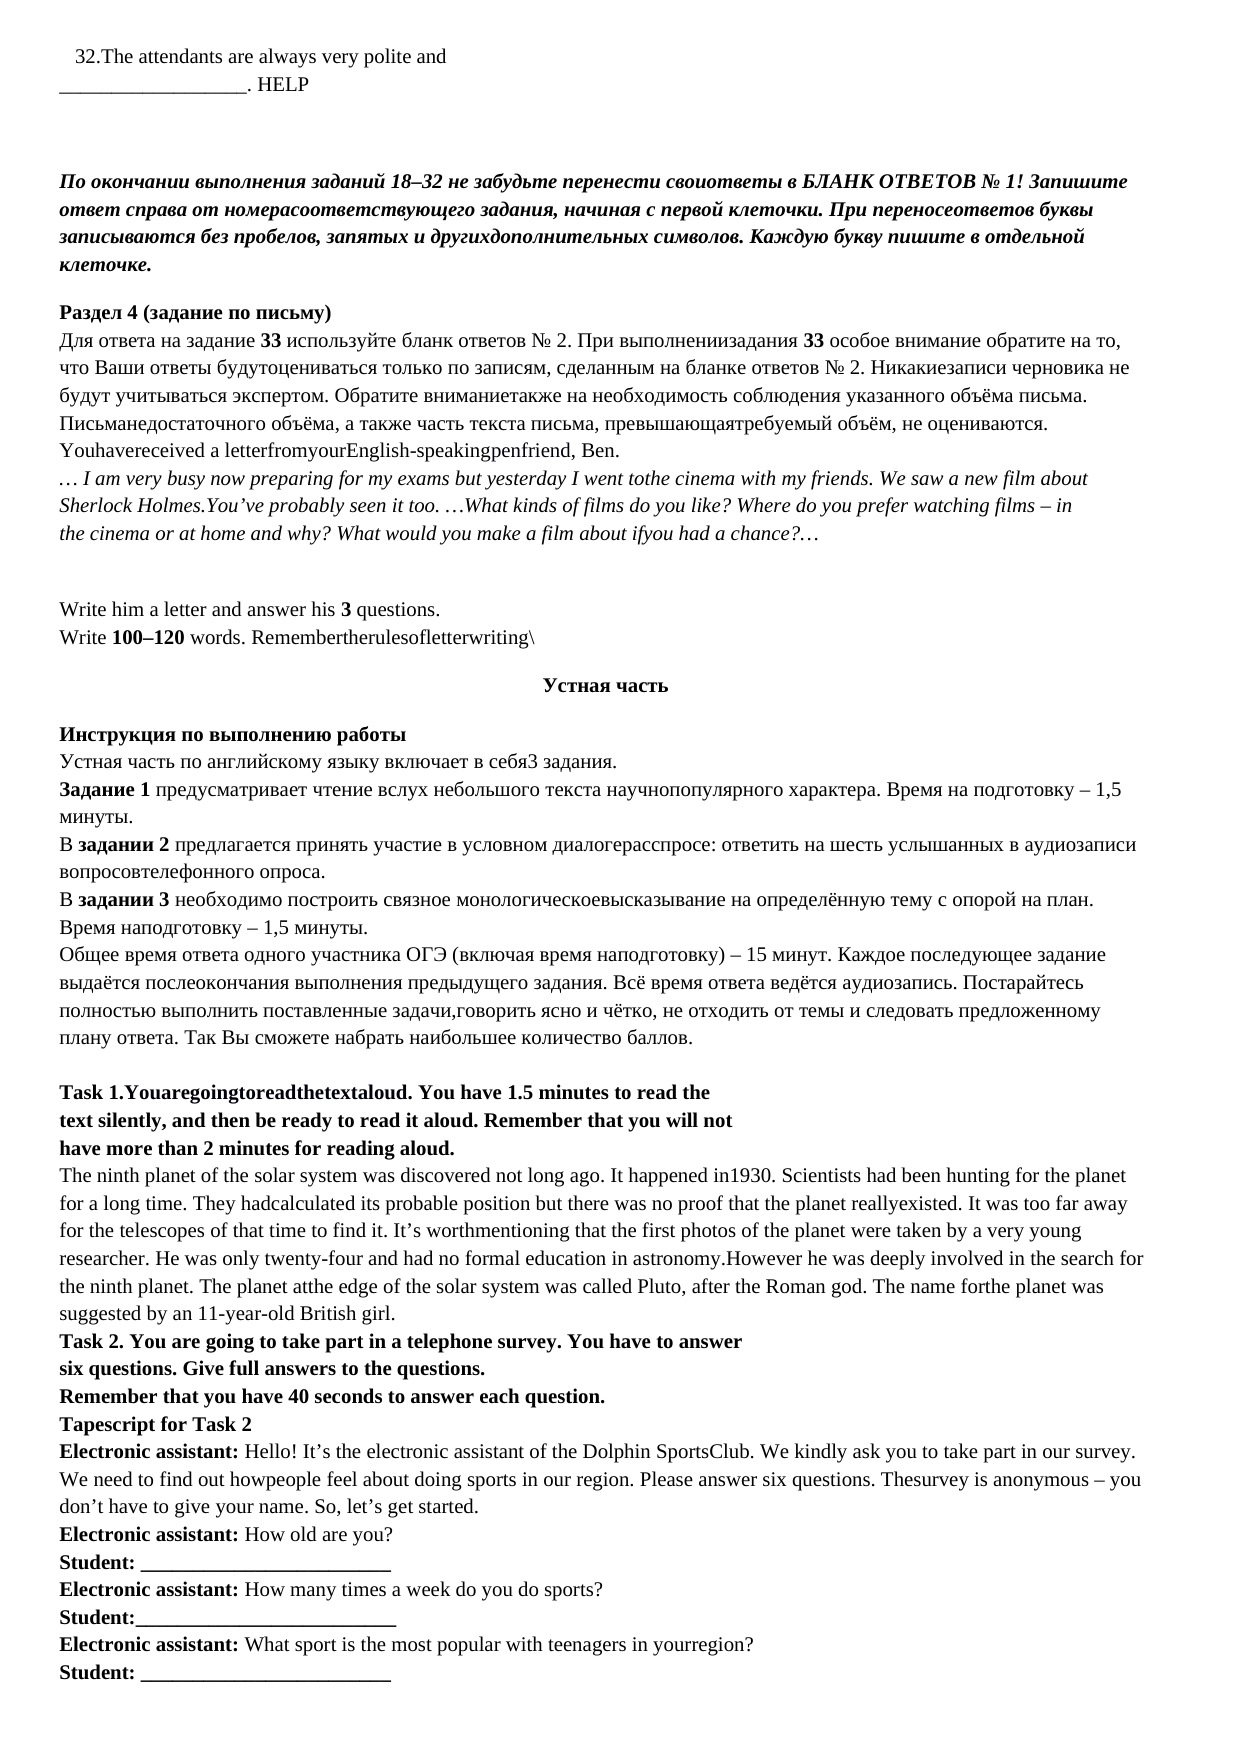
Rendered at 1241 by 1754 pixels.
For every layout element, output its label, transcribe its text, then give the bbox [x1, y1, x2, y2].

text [59, 721, 1152, 1684]
text По окончании выполнения заданий 18–32 не забудьте перенести своиответы в БЛАНК ОТВЕТОВ № 1! Запишите ответ справа от номерасоответствующего задания, начиная с первой клеточки. При переносеответов буквы записываются без пробелов, запятых и другихдополнительных символов. Каждую букву пишите в отдельной клеточке. [59, 169, 1152, 276]
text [59, 44, 1152, 96]
text Раздел 4 (задание по письму) Для ответа на задание 33 используйте бланк ответов № 2. При выполнениизадания 33 особое внимание обратите на то, что Ваши ответы будутоцениваться только по записям, сделанным на бланке ответов № 2. Никакиезаписи черновика не будут учитываться экспертом. Обратите вниманиетакже на необходимость соблюдения указанного объёма письма. Письманедостаточного объёма, а также часть текста письма, превышающаятребуемый объём, не оцениваются. Youhavereceived a letterfromyourEnglish-speakingpenfriend, Ben. … I am very busy now preparing for my exams but yesterday I went tothe cinema with my friends. We saw a new film about Sherlock Holmes.You’ve probably seen it too. …What kinds of films do you like? Where do you prefer watching films – in the cinema or at home and why? What would you make a film about ifyou had a chance?… [59, 300, 1152, 545]
text Устная часть [59, 673, 1152, 697]
text Write him a letter and answer his 3 questions. Write 100–120 words. Remembertherulesofletterwriting\ [59, 569, 1152, 649]
